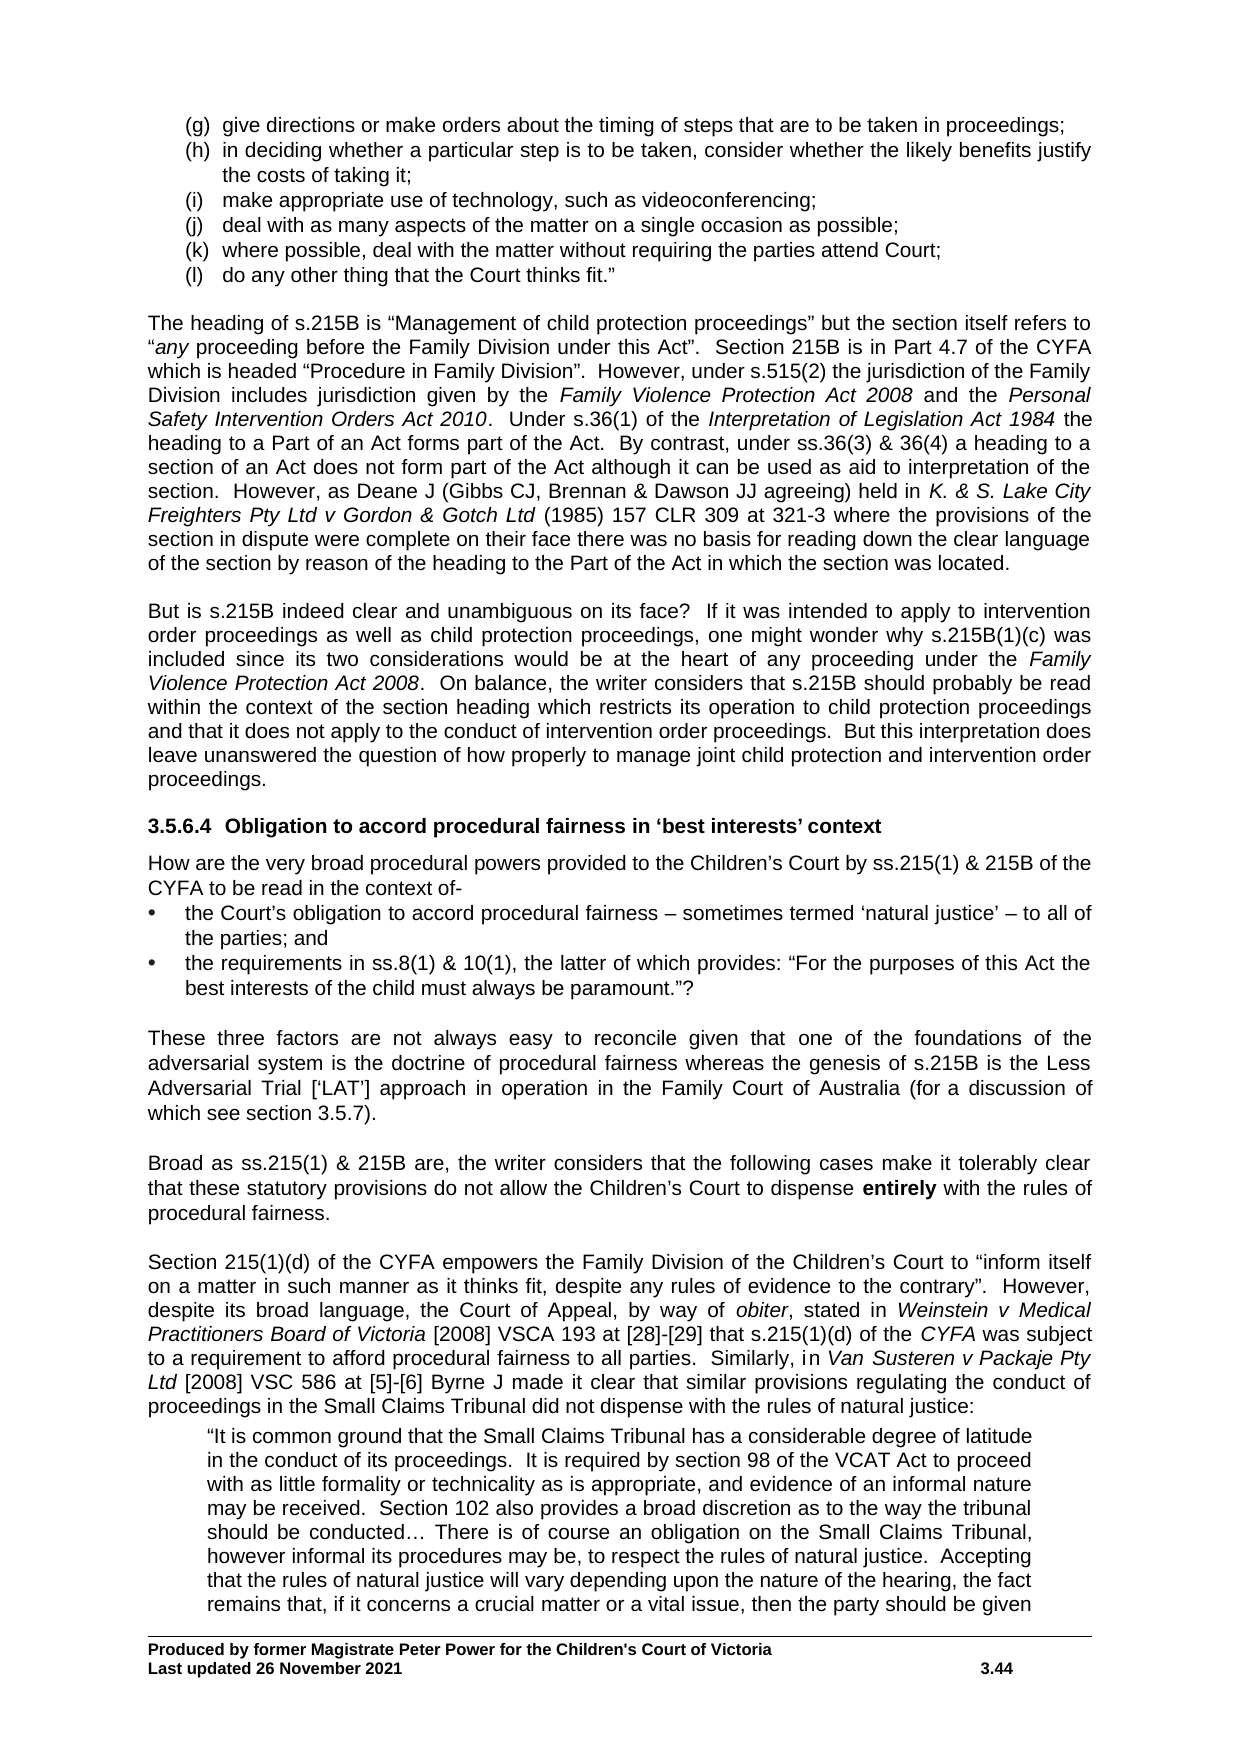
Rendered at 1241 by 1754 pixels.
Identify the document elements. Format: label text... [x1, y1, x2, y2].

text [207, 1424, 1033, 1615]
list the Court’s obligation to accord procedural fairness – sometimes termed ‘natural justice’ – to all of the parties; and [148, 901, 1092, 951]
text But is s.215B indeed clear and unambiguous on its face? If it was intended to apply to intervention order proceedings as well as child protection proceedings, one might wonder why s.215B(1)(c) was included since its two considerations would be at the heart of any proceeding under the Family Violence Protection Act 2008. On balance, the writer considers that s.215B should probably be read within the context of the section heading which restricts its operation to child protection proceedings and that it does not apply to the conduct of intervention order proceedings. But this interpretation does leave unanswered the question of how properly to manage joint child protection and intervention order proceedings. [148, 599, 1092, 790]
list do any other thing that the Court thinks fit.” [185, 262, 1092, 287]
list in deciding whether a particular step is to be taken, consider whether the likely benefits justify the costs of taking it; [185, 137, 1092, 187]
text Section 215(1)(d) of the CYFA empowers the Family Division of the Children’s Court to “inform itself on a matter in such manner as it thinks fit, despite any rules of evidence to the contrary”. However, despite its broad language, the Court of Appeal, by way of obiter, stated in Weinstein v Medical Practitioners Board of Victoria [2008] VSCA 193 at [28]-[29] that s.215(1)(d) of the CYFA was subject to a requirement to afford procedural fairness to all parties. Similarly, in Van Susteren v Packaje Pty Ltd [2008] VSC 586 at [5]-[6] Byrne J made it clear that similar provisions regulating the conduct of proceedings in the Small Claims Tribunal did not dispense with the rules of natural justice: [148, 1250, 1092, 1417]
subtitle 3.5.6.4 Obligation to accord procedural fairness in ‘best interests’ context [148, 814, 1092, 838]
list make appropriate use of technology, such as videoconferencing; [185, 187, 1092, 212]
list deal with as many aspects of the matter on a single occasion as possible; [185, 212, 1092, 237]
list the requirements in ss.8(1) & 10(1), the latter of which provides: “For the purposes of this Act the best interests of the child must always be paramount.”? [148, 951, 1092, 1001]
text Broad as ss.215(1) & 215B are, the writer considers that the following cases make it tolerably clear that these statutory provisions do not allow the Children’s Court to dispense entirely with the rules of procedural fairness. [148, 1151, 1092, 1226]
text How are the very broad procedural powers provided to the Children’s Court by ss.215(1) & 215B of the CYFA to be read in the context of- [148, 851, 1092, 901]
text The heading of s.215B is “Management of child protection proceedings” but the section itself refers to “any proceeding before the Family Division under this Act”. Section 215B is in Part 4.7 of the CYFA which is headed “Procedure in Family Division”. However, under s.515(2) the jurisdiction of the Family Division includes jurisdiction given by the Family Violence Protection Act 2008 and the Personal Safety Intervention Orders Act 2010. Under s.36(1) of the Interpretation of Legislation Act 1984 the heading to a Part of an Act forms part of the Act. By contrast, under ss.36(3) & 36(4) a heading to a section of an Act does not form part of the Act although it can be used as aid to interpretation of the section. However, as Deane J (Gibbs CJ, Brennan & Dawson JJ agreeing) held in K. & S. Lake City Freighters Pty Ltd v Gordon & Gotch Ltd (1985) 157 CLR 309 at 321-3 where the provisions of the section in dispute were complete on their face there was no basis for reading down the clear language of the section by reason of the heading to the Part of the Act in which the section was located. [148, 311, 1092, 575]
list give directions or make orders about the timing of steps that are to be taken in proceedings; [185, 112, 1092, 137]
list where possible, deal with the matter without requiring the parties attend Court; [185, 237, 1092, 262]
text These three factors are not always easy to reconcile given that one of the foundations of the adversarial system is the doctrine of procedural fairness whereas the genesis of s.215B is the Less Adversarial Trial [‘LAT’] approach in operation in the Family Court of Australia (for a discussion of which see section 3.5.7). [148, 1026, 1092, 1126]
